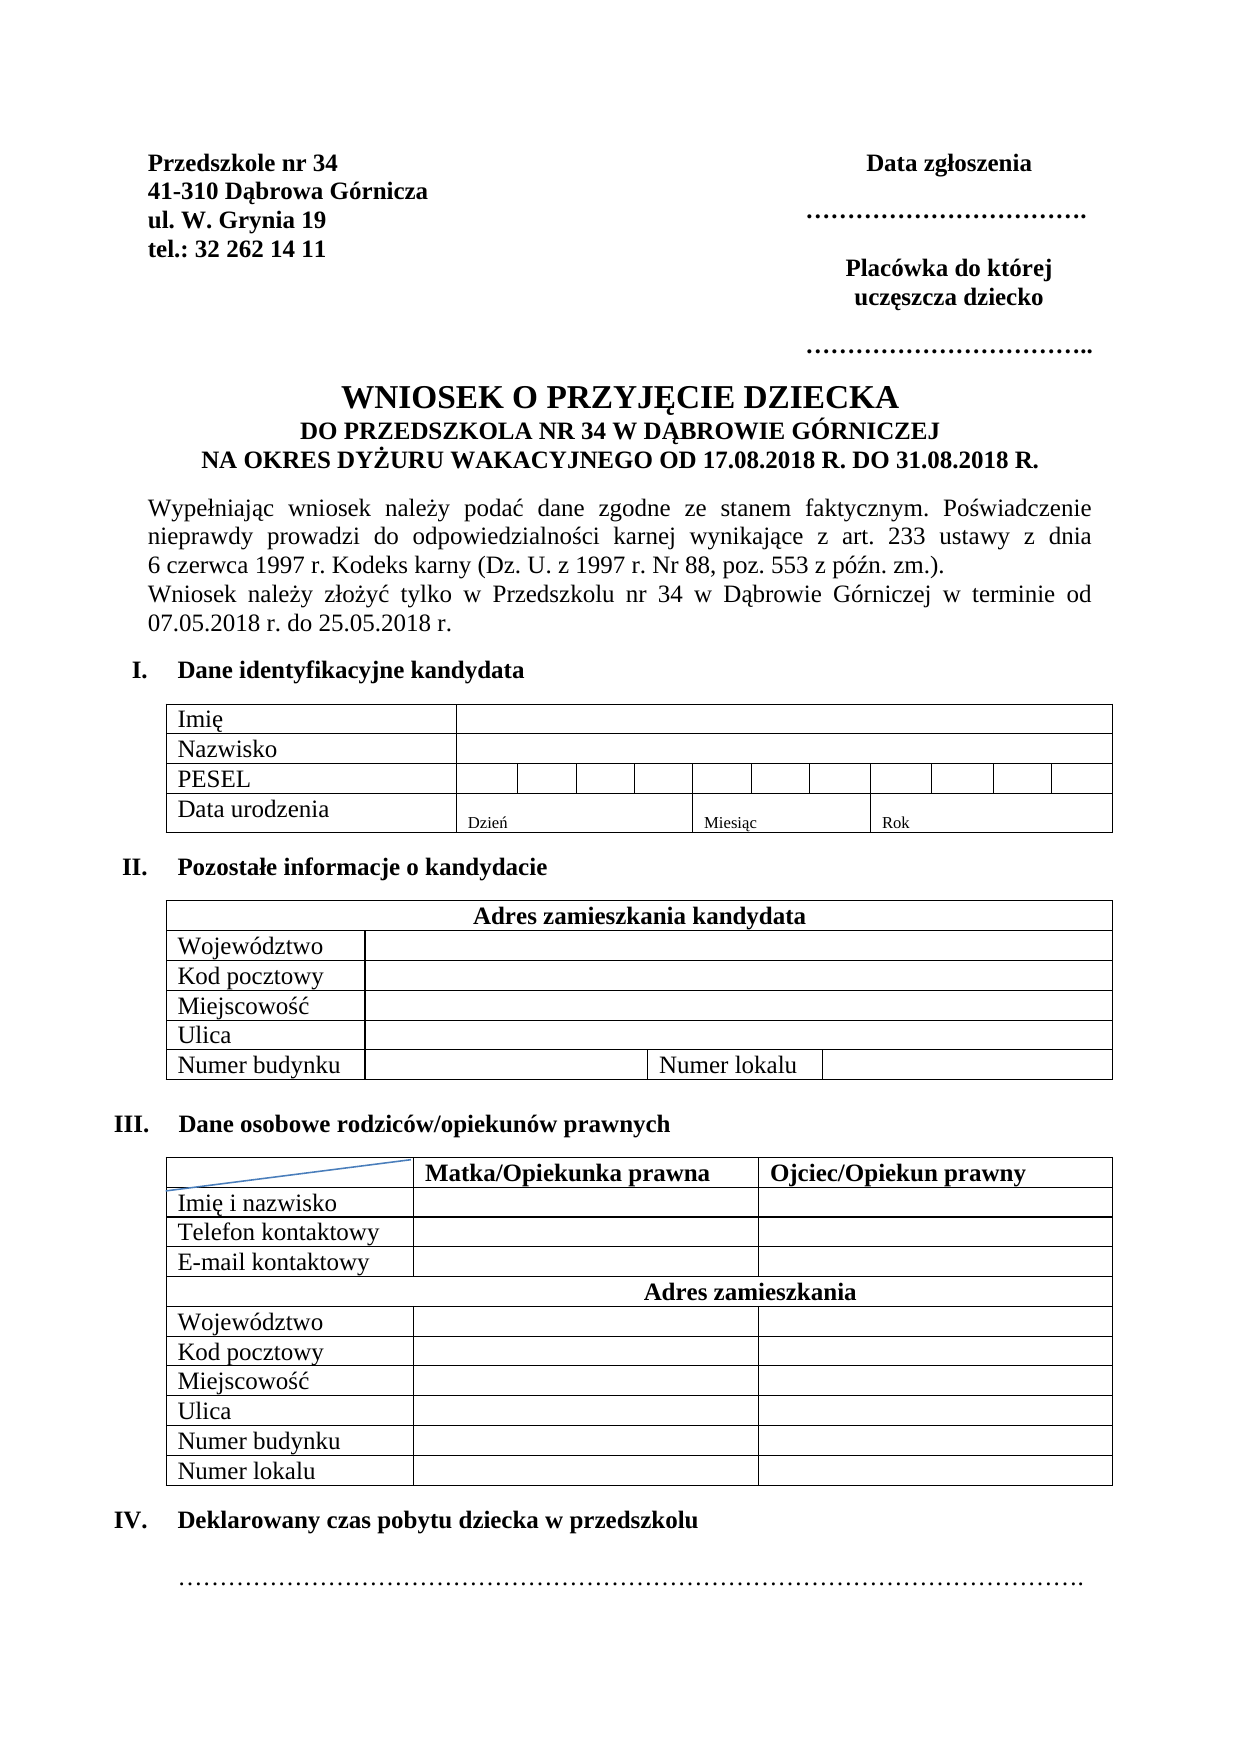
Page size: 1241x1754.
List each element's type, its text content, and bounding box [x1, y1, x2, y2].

list Deklarowany czas pobytu dziecka w przedszkolu [148, 1505, 1093, 1533]
table_cell [759, 1247, 1112, 1276]
table_cell [366, 1050, 647, 1079]
table_cell Kod pocztowy [167, 1337, 413, 1365]
table_cell Miejscowość [167, 991, 364, 1019]
text DO PRZEDSZKOLA NR 34 W DĄBROWIE GÓRNICZEJ [148, 416, 1093, 445]
table_cell [457, 734, 1112, 763]
table_cell [752, 764, 809, 793]
text NA OKRES DYŻURU WAKACYJNEGO OD 17.08.2018 R. DO 31.08.2018 R. [148, 445, 1093, 473]
table_cell Telefon kontaktowy [167, 1218, 413, 1246]
table_cell Miesiąc [693, 794, 870, 832]
table_cell Numer lokalu [648, 1050, 822, 1079]
list ………………………………………………………………………………………………. [177, 1562, 1093, 1591]
table_cell [759, 1426, 1112, 1455]
table_cell Numer budynku [167, 1050, 364, 1079]
table_cell PESEL [167, 764, 456, 793]
table_cell [457, 764, 517, 793]
table_cell [871, 764, 931, 793]
table_cell Imię i nazwisko [167, 1188, 413, 1216]
table_cell [366, 961, 1112, 990]
table_header Adres zamieszkania kandydata [167, 901, 1112, 930]
table_cell [414, 1337, 758, 1365]
table_cell Kod pocztowy [167, 961, 364, 990]
table_cell Nazwisko [167, 734, 456, 763]
table_cell [759, 1218, 1112, 1246]
table_cell [366, 931, 1112, 960]
table_cell [1052, 764, 1112, 793]
table_cell E-mail kontaktowy [167, 1247, 413, 1276]
table_cell Ulica [167, 1021, 364, 1049]
table_cell [518, 764, 576, 793]
table_cell [994, 764, 1051, 793]
table_cell [759, 1188, 1112, 1216]
table_header [457, 705, 1112, 733]
table_header Przedszkole nr 34 41-310 Dąbrowa Górnicza ul. W. Grynia 19 tel.: 32 262 14 11 [136, 148, 794, 358]
table_cell [577, 764, 634, 793]
table_cell [759, 1307, 1112, 1336]
table_cell [414, 1366, 758, 1395]
table_cell [414, 1218, 758, 1246]
table_cell [759, 1456, 1112, 1484]
table_cell [810, 764, 870, 793]
table_cell [759, 1396, 1112, 1425]
text Wypełniając wniosek należy podać dane zgodne ze stanem faktycznym. Poświadczenie nieprawdy prowadzi do odpowiedzialności karnej wynikające z art. 233 ustawy z dnia 6 czerwca 1997 r. Kodeks karny (Dz. U. z 1997 r. Nr 88, poz. 553 z późn. zm.). [148, 493, 1093, 579]
list Dane identyfikacyjne kandydata [148, 656, 1093, 684]
table_header Matka/Opiekunka prawna [414, 1158, 758, 1187]
text WNIOSEK O PRZYJĘCIE DZIECKA [148, 378, 1093, 416]
table_cell Data urodzenia [167, 794, 456, 832]
table_cell Województwo [167, 1307, 413, 1336]
list Dane osobowe rodziców/opiekunów prawnych [149, 1109, 1093, 1138]
table_cell [366, 991, 1112, 1019]
table_cell [823, 1050, 1112, 1079]
table_cell [759, 1366, 1112, 1395]
table_header Data zgłoszenia ……………………………. Placówka do której uczęszcza dziecko …………………………….. [794, 148, 1104, 358]
table_cell [932, 764, 993, 793]
table_cell Dzień [457, 794, 692, 832]
text Wniosek należy złożyć tylko w Przedszkolu nr 34 w Dąbrowie Górniczej w terminie od 07.05.2018 r. do 25.05.2018 r. [148, 579, 1093, 636]
table_cell [366, 1021, 1112, 1049]
table_cell [759, 1337, 1112, 1365]
table_cell Rok [871, 794, 1112, 832]
table_cell Województwo [167, 931, 364, 960]
table_cell [693, 764, 751, 793]
table_cell Numer lokalu [167, 1456, 413, 1484]
table_cell Adres zamieszkania [167, 1277, 1112, 1306]
table_header Ojciec/Opiekun prawny [759, 1158, 1112, 1187]
table_cell [414, 1188, 758, 1216]
table_cell [414, 1307, 758, 1336]
table_cell [414, 1247, 758, 1276]
table_cell Numer budynku [167, 1426, 413, 1455]
table_header [167, 1158, 410, 1187]
table_cell Ulica [167, 1396, 413, 1425]
table_cell [635, 764, 692, 793]
table_cell [414, 1396, 758, 1425]
table_cell Miejscowość [167, 1366, 413, 1395]
table_header [211, 1158, 413, 1187]
table_header Imię [167, 705, 456, 733]
list Pozostałe informacje o kandydacie [148, 852, 1093, 881]
table_cell [414, 1426, 758, 1455]
table_cell [414, 1456, 758, 1484]
